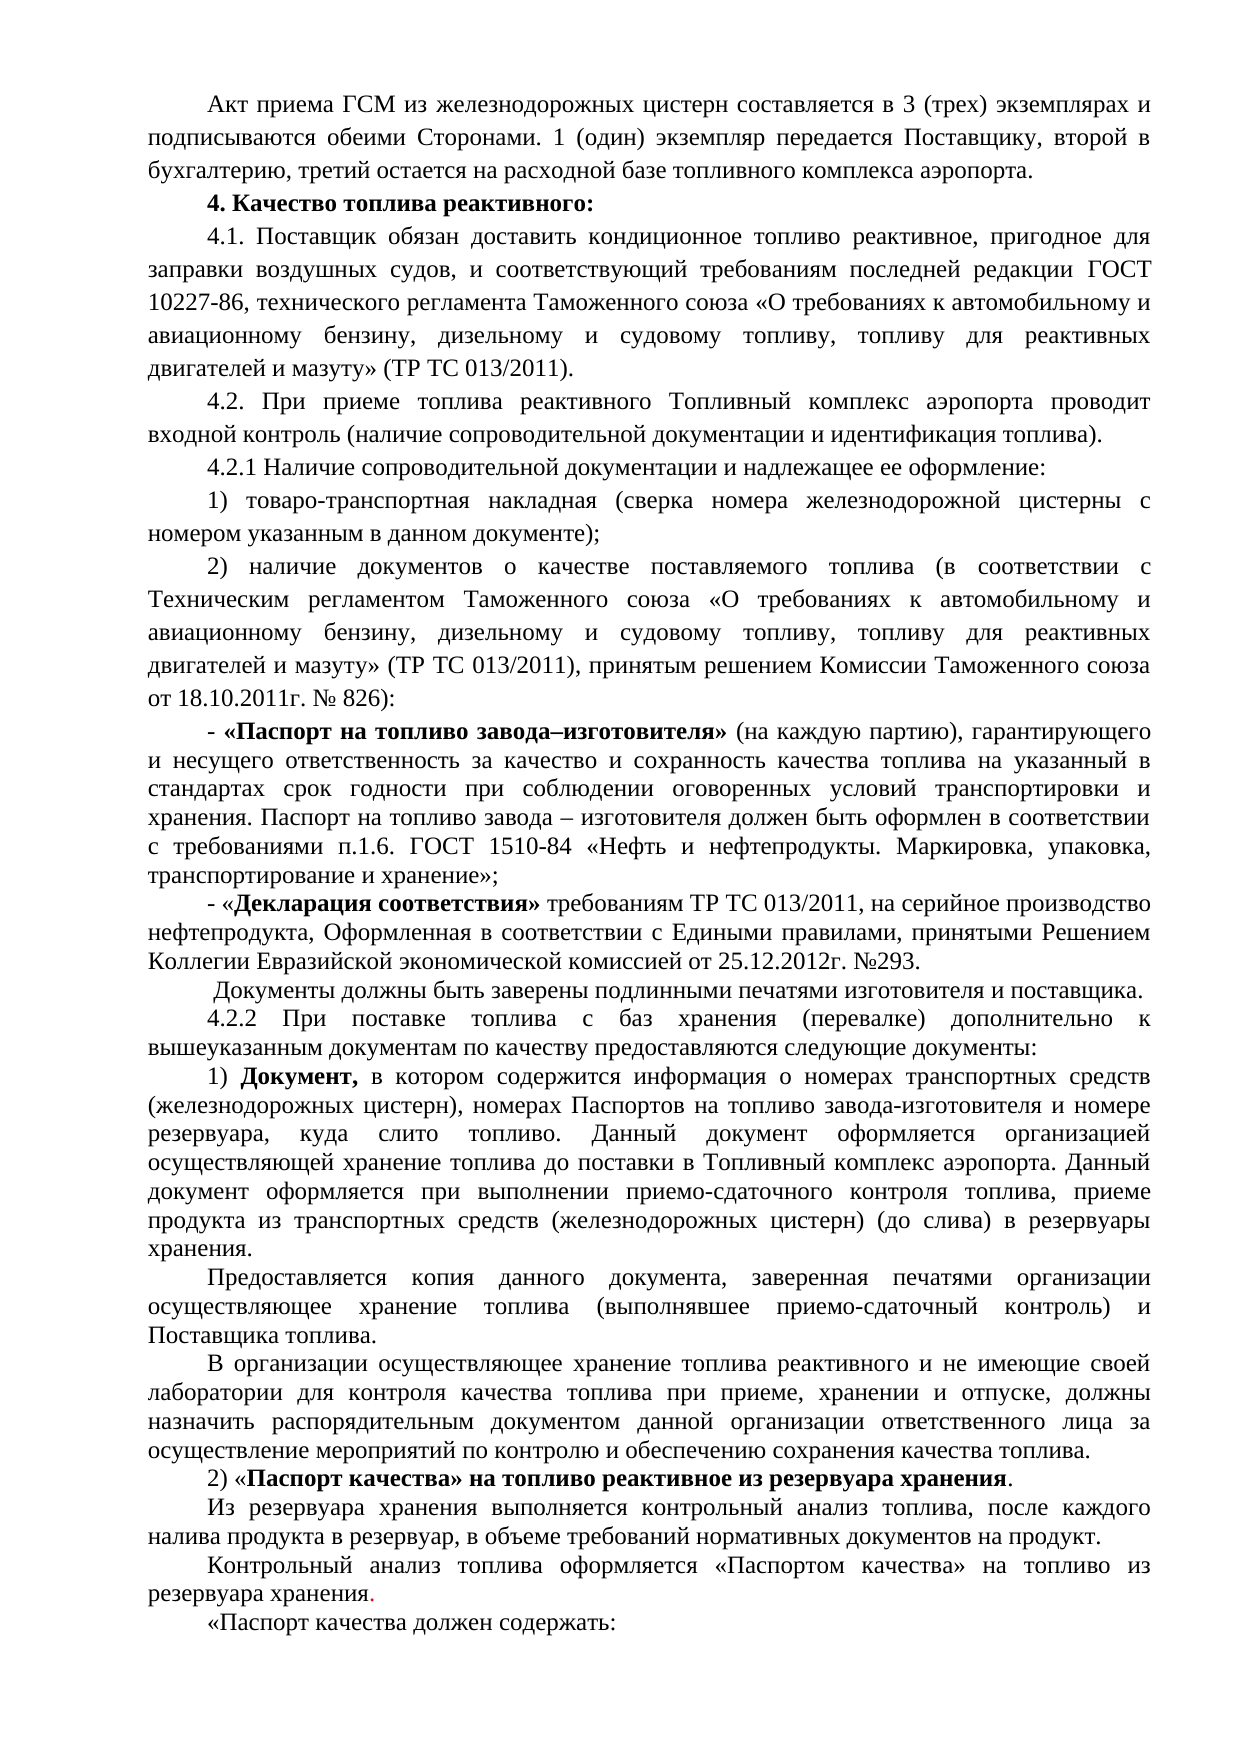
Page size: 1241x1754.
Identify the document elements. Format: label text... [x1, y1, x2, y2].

text 1) товаро-транспортная накладная (сверка номера железнодорожной цистерны с номером указанным в данном документе); [148, 485, 1152, 547]
title 2) «Паспорт качества» на топливо реактивное из резервуара хранения. [148, 1463, 1152, 1492]
text 4.2. При приеме топлива реактивного Топливный комплекс аэропорта проводит входной контроль (наличие сопроводительной документации и идентификация топлива). [148, 386, 1152, 448]
text Акт приема ГСМ из железнодорожных цистерн составляется в 3 (трех) экземплярах и подписываются обеими Сторонами. 1 (один) экземпляр передается Поставщику, второй в бухгалтерию, третий остается на расходной базе топливного комплекса аэропорта. [148, 89, 1152, 183]
title Документы должны быть заверены подлинными печатями изготовителя и поставщика. [148, 975, 1152, 1003]
title - «Паспорт на топливо завода–изготовителя» (на каждую партию), гарантирующего и несущего ответственность за качество и сохранность качества топлива на указанный в стандартах срок годности при соблюдении оговоренных условий транспортировки и хранения. Паспорт на топливо завода – изготовителя должен быть оформлен в соответствии с требованиями п.1.6. ГОСТ 1510-84 «Нефть и нефтепродукты. Маркировка, упаковка, транспортирование и хранение»; [148, 716, 1152, 888]
text 4.1. Поставщик обязан доставить кондиционное топливо реактивное, пригодное для заправки воздушных судов, и соответствующий требованиям последней редакции ГОСТ 10227-86, технического регламента Таможенного союза «О требованиях к автомобильному и авиационному бензину, дизельному и судовому топливу, топливу для реактивных двигателей и мазуту» (ТР ТС 013/2011). [148, 221, 1152, 382]
title В организации осуществляющее хранение топлива реактивного и не имеющие своей лаборатории для контроля качества топлива при приеме, хранении и отпуске, должны назначить распорядительным документом данной организации ответственного лица за осуществление мероприятий по контролю и обеспечению сохранения качества топлива. [148, 1348, 1152, 1463]
text 2) наличие документов о качестве поставляемого топлива (в соответствии с Техническим регламентом Таможенного союза «О требованиях к автомобильному и авиационному бензину, дизельному и судовому топливу, топливу для реактивных двигателей и мазуту» (ТР ТС 013/2011), принятым решением Комиссии Таможенного союза от 18.10.2011г. № 826): [148, 551, 1152, 712]
title Из резервуара хранения выполняется контрольный анализ топлива, после каждого налива продукта в резервуар, в объеме требований нормативных документов на продукт. [148, 1492, 1152, 1550]
title Контрольный анализ топлива оформляется «Паспортом качества» на топливо из резервуара хранения. [148, 1550, 1152, 1607]
title - «Декларация соответствия» требованиям ТР ТС 013/2011, на серийное производство нефтепродукта, Оформленная в соответствии с Едиными правилами, принятыми Решением Коллегии Евразийской экономической комиссией от 25.12.2012г. №293. [148, 888, 1152, 975]
title 1) Документ, в котором содержится информация о номерах транспортных средств (железнодорожных цистерн), номерах Паспортов на топливо завода-изготовителя и номере резервуара, куда слито топливо. Данный документ оформляется организацией осуществляющей хранение топлива до поставки в Топливный комплекс аэропорта. Данный документ оформляется при выполнении приемо-сдаточного контроля топлива, приеме продукта из транспортных средств (железнодорожных цистерн) (до слива) в резервуары хранения. [148, 1061, 1152, 1262]
text 4. Качество топлива реактивного: [148, 188, 1152, 216]
text 4.2.1 Наличие сопроводительной документации и надлежащее ее оформление: [148, 452, 1152, 481]
title 4.2.2 При поставке топлива с баз хранения (перевалке) дополнительно к вышеуказанным документам по качеству предоставляются следующие документы: [148, 1003, 1152, 1061]
title «Паспорт качества должен содержать: [148, 1607, 1152, 1636]
title Предоставляется копия данного документа, заверенная печатями организации осуществляющее хранение топлива (выполнявшее приемо-сдаточный контроль) и Поставщика топлива. [148, 1262, 1152, 1348]
